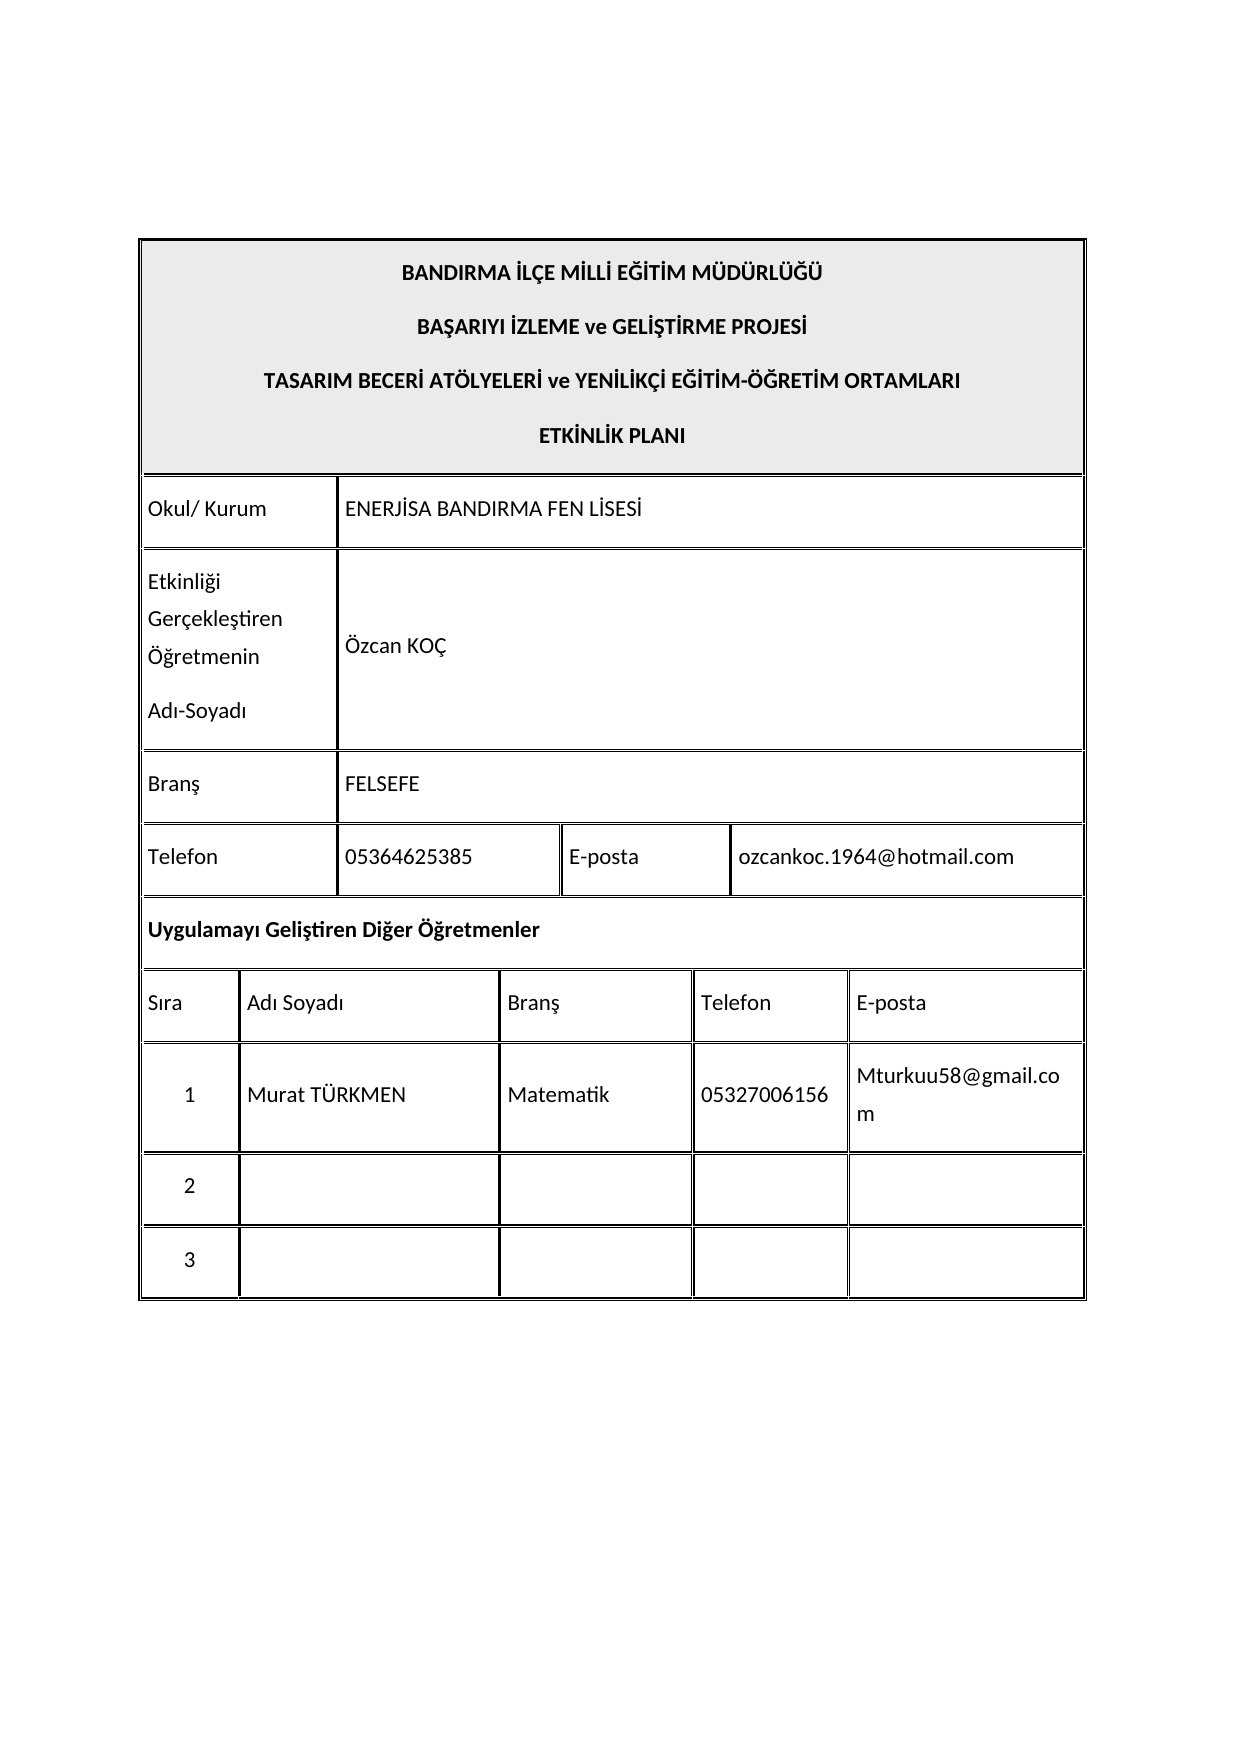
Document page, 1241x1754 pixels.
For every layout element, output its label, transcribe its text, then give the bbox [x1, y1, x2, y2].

table_cell ozcankoc.1964@hotmail.com [730, 822, 1085, 894]
table_cell FELSEFE [339, 749, 1084, 822]
table_cell Etkinliği Gerçekleştiren Öğretmenin Adı-Soyadı [142, 546, 336, 748]
table_cell 05364625385 [339, 825, 559, 894]
table_cell 1 [140, 1041, 239, 1151]
table_cell 05327006156 [695, 1044, 847, 1151]
table_cell Özcan KOÇ [339, 546, 1084, 748]
table_cell [695, 1155, 847, 1224]
table_cell Branş [501, 971, 691, 1041]
table_cell Branş [142, 749, 336, 822]
table_cell [849, 1224, 1084, 1297]
table_cell [693, 1228, 848, 1297]
table_cell Okul/ Kurum [142, 473, 336, 546]
table_cell [499, 1224, 693, 1297]
table_cell Adı Soyadı [241, 971, 498, 1041]
table_cell Telefon [695, 971, 847, 1041]
table_cell [850, 1151, 1084, 1224]
table_cell [241, 1155, 498, 1224]
table_cell Mturkuu58@gmail.com [849, 1041, 1085, 1151]
table_cell E-posta [849, 968, 1085, 1041]
table_cell Uygulamayı Geliştiren Diğer Öğretmenler [142, 895, 1084, 968]
table_cell 2 [142, 1151, 238, 1224]
table_cell Sıra [140, 968, 239, 1041]
table_cell [501, 1155, 691, 1224]
table_cell [239, 1228, 499, 1297]
table_cell Murat TÜRKMEN [241, 1044, 498, 1151]
table_cell Telefon [140, 822, 337, 894]
table_header BANDIRMA İLÇE MİLLİ EĞİTİM MÜDÜRLÜĞÜ BAŞARIYI İZLEME ve GELİŞTİRME PROJESİ TASARIM BECERİ ATÖLYELERİ ve YENİLİKÇİ EĞİTİM-ÖĞRETİM ORTAMLARI ETKİNLİK PLANI [142, 241, 1083, 473]
table_cell ENERJİSA BANDIRMA FEN LİSESİ [339, 473, 1084, 546]
table_cell 3 [142, 1224, 239, 1297]
table_cell Matematik [501, 1044, 691, 1151]
table_cell E-posta [563, 825, 729, 894]
